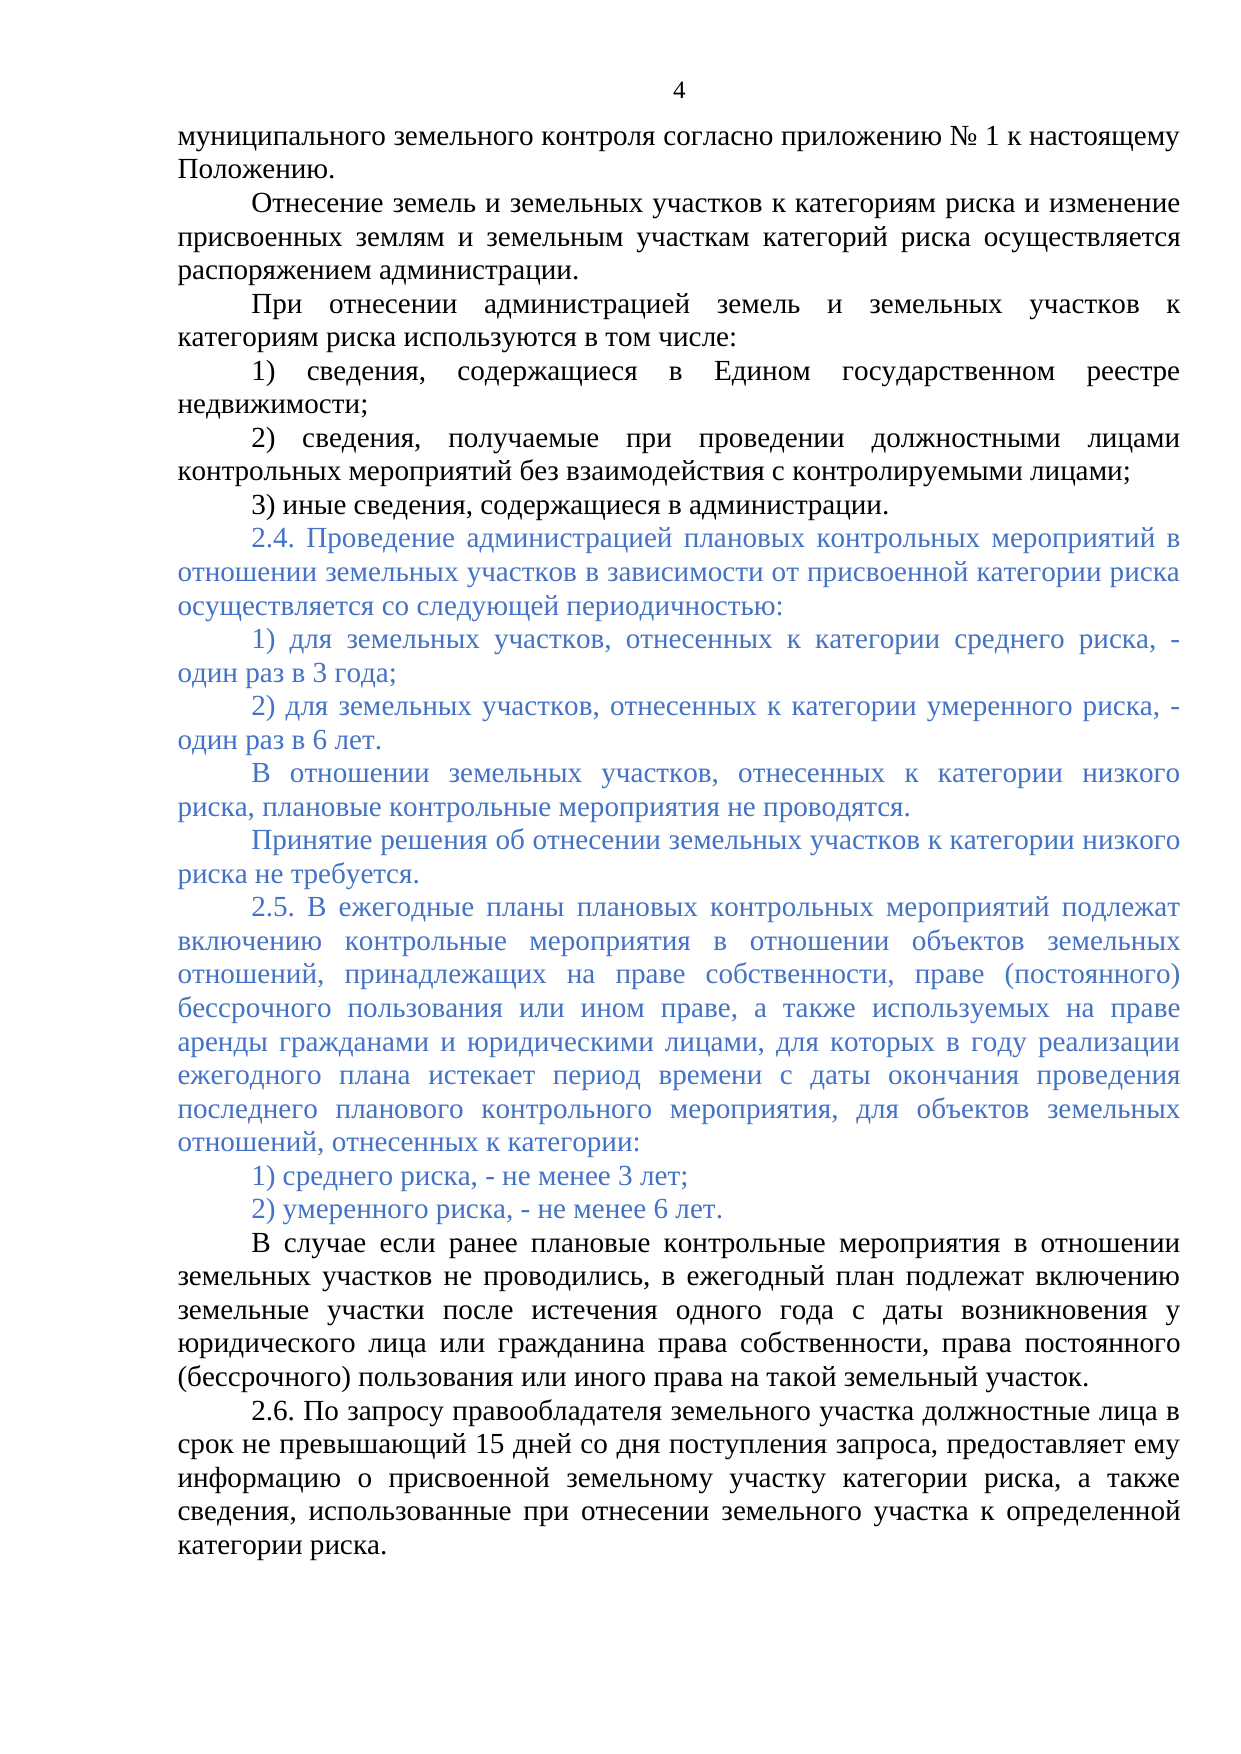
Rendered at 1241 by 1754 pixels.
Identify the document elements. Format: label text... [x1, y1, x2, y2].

text 2.5. В ежегодные планы плановых контрольных мероприятий подлежат включению контрольные мероприятия в отношении объектов земельных отношений, принадлежащих на праве собственности, праве (постоянного) бессрочного пользования или ином праве, а также используемых на праве аренды гражданами и юридическими лицами, для которых в году реализации ежегодного плана истекает период времени с даты окончания проведения последнего планового контрольного мероприятия, для объектов земельных отношений, отнесенных к категории: [177, 889, 1181, 1158]
text При отнесении администрацией земель и земельных участков к категориям риска используются в том числе: [177, 286, 1181, 353]
text 1) сведения, содержащиеся в Едином государственном реестре недвижимости; [177, 353, 1181, 420]
text Принятие решения об отнесении земельных участков к категории низкого риска не требуется. [177, 822, 1181, 889]
text Отнесение земель и земельных участков к категориям риска и изменение присвоенных землям и земельным участкам категорий риска осуществляется распоряжением администрации. [177, 185, 1181, 286]
text 1) среднего риска, - не менее 3 лет; [177, 1158, 1181, 1191]
text 2.6. По запросу правообладателя земельного участка должностные лица в срок не превышающий 15 дней со дня поступления запроса, предоставляет ему информацию о присвоенной земельному участку категории риска, а также сведения, использованные при отнесении земельного участка к определенной категории риска. [177, 1393, 1181, 1560]
text 3) иные сведения, содержащиеся в администрации. [177, 487, 1181, 521]
text В случае если ранее плановые контрольные мероприятия в отношении земельных участков не проводились, в ежегодный план подлежат включению земельные участки после истечения одного года с даты возникновения у юридического лица или гражданина права собственности, права постоянного (бессрочного) пользования или иного права на такой земельный участок. [177, 1225, 1181, 1393]
text 2) для земельных участков, отнесенных к категории умеренного риска, - один раз в 6 лет. [177, 688, 1181, 755]
text 2) умеренного риска, - не менее 6 лет. [177, 1191, 1181, 1225]
text В отношении земельных участков, отнесенных к категории низкого риска, плановые контрольные мероприятия не проводятся. [177, 755, 1181, 822]
text 1) для земельных участков, отнесенных к категории среднего риска, - один раз в 3 года; [177, 621, 1181, 688]
text 2) сведения, получаемые при проведении должностными лицами контрольных мероприятий без взаимодействия с контролируемыми лицами; [177, 420, 1181, 487]
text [177, 118, 1181, 185]
text 2.4. Проведение администрацией плановых контрольных мероприятий в отношении земельных участков в зависимости от присвоенной категории риска осуществляется со следующей периодичностью: [177, 521, 1181, 621]
